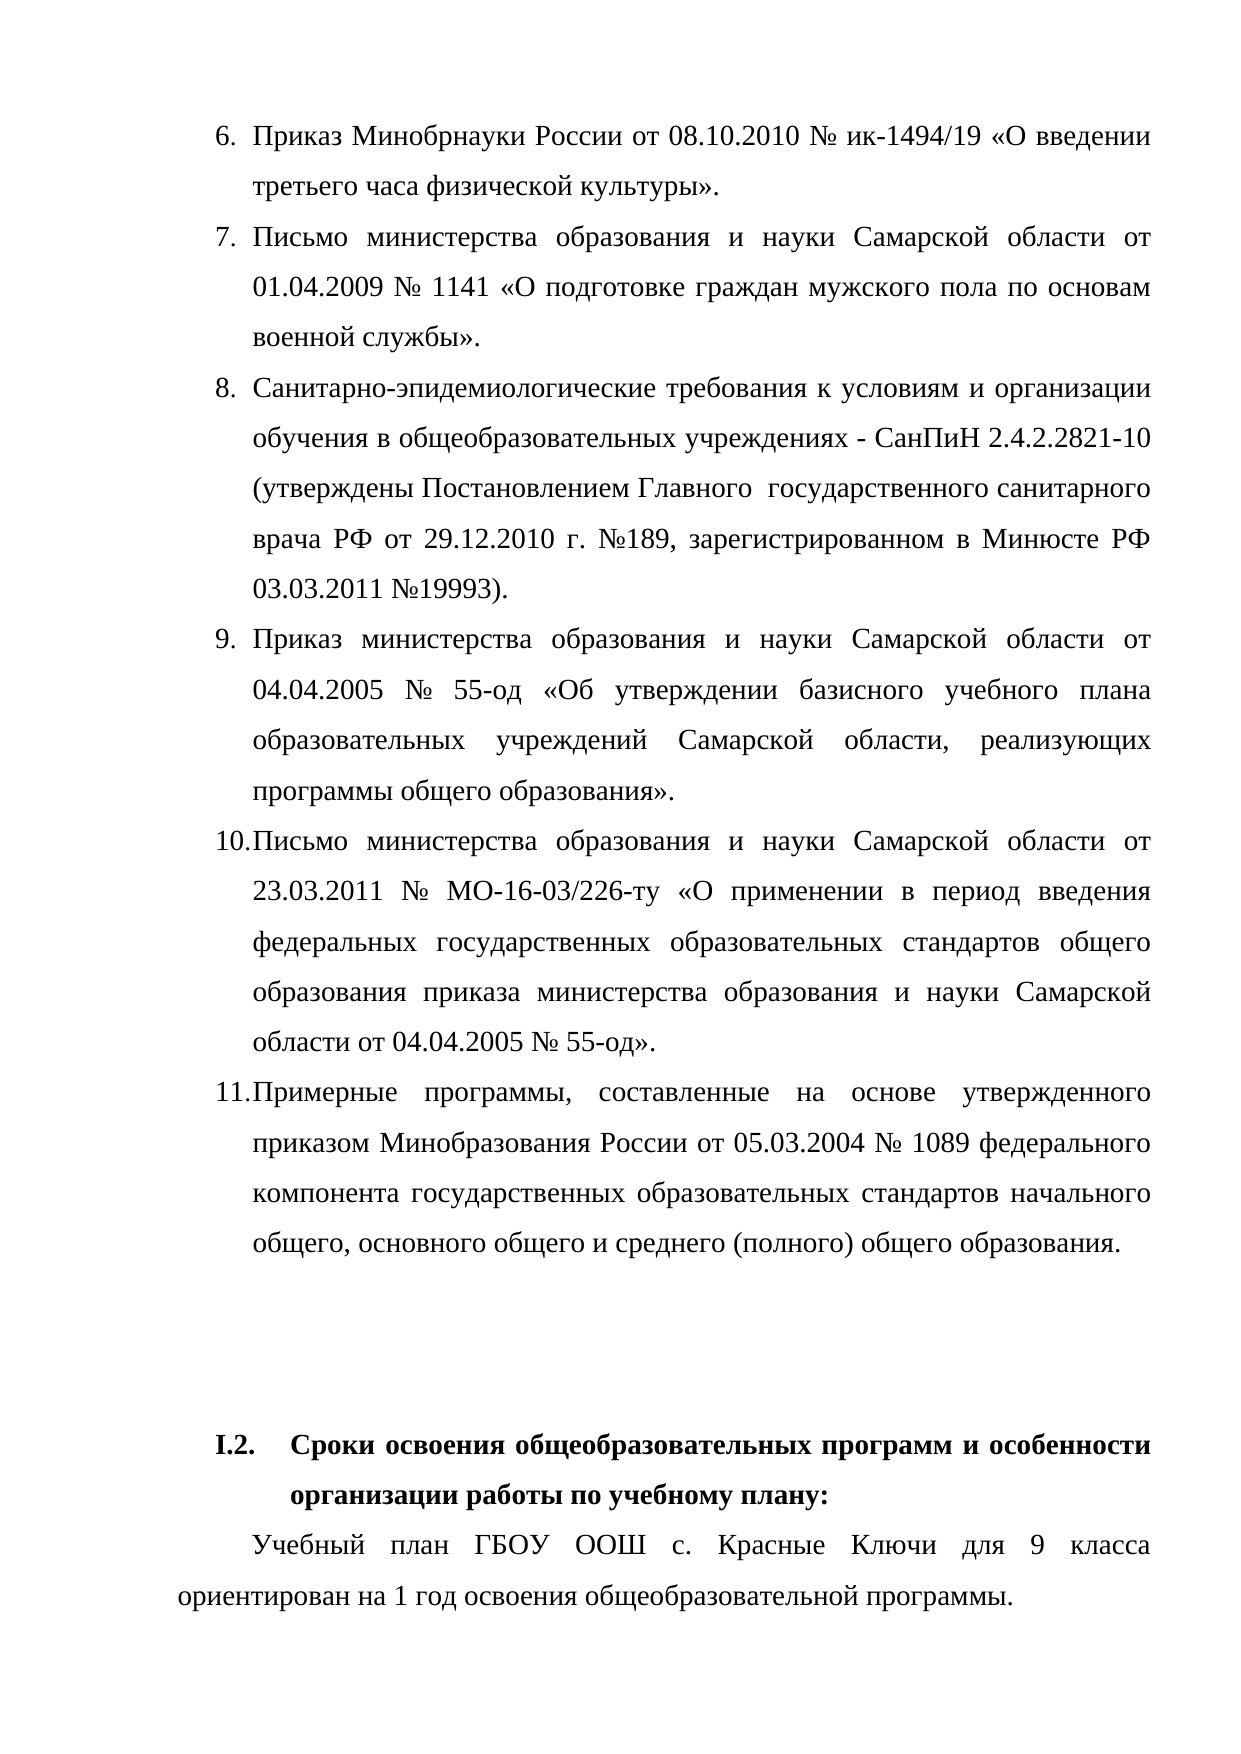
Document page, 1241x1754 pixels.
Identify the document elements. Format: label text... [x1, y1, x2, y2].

list Санитарно-эпидемиологические требования к условиям и организации обучения в общеобразовательных учреждениях - СанПиН 2.4.2.2821-10 (утверждены Постановлением Главного государственного санитарного врача РФ от 29.12.2010 г. №189, зарегистрированном в Минюсте РФ 03.03.2011 №19993). [215, 370, 1152, 605]
list Письмо министерства образования и науки Самарской области от 01.04.2009 № 1141 «О подготовке граждан мужского пола по основам военной службы». [215, 219, 1152, 353]
list Приказ министерства образования и науки Самарской области от 04.04.2005 № 55-од «Об утверждении базисного учебного плана образовательных учреждений Самарской области, реализующих программы общего образования». [215, 622, 1152, 806]
list Примерные программы, составленные на основе утвержденного приказом Минобразования России от 05.03.2004 № 1089 федерального компонента государственных образовательных стандартов начального общего, основного общего и среднего (полного) общего образования. [215, 1074, 1152, 1259]
list Приказ Минобрнауки России от 08.10.2010 № ик-1494/19 «О введении третьего часа физической культуры». [215, 118, 1152, 202]
text Учебный план ГБОУ ООШ с. Красные Ключи для 9 класса ориентирован на 1 год освоения общеобразовательной программы. [177, 1527, 1152, 1611]
list Письмо министерства образования и науки Самарской области от 23.03.2011 № МО-16-03/226-ту «О применении в период введения федеральных государственных образовательных стандартов общего образования приказа министерства образования и науки Самарской области от 04.04.2005 № 55-од». [215, 823, 1152, 1058]
list Сроки освоения общеобразовательных программ и особенности организации работы по учебному плану: [215, 1427, 1152, 1511]
